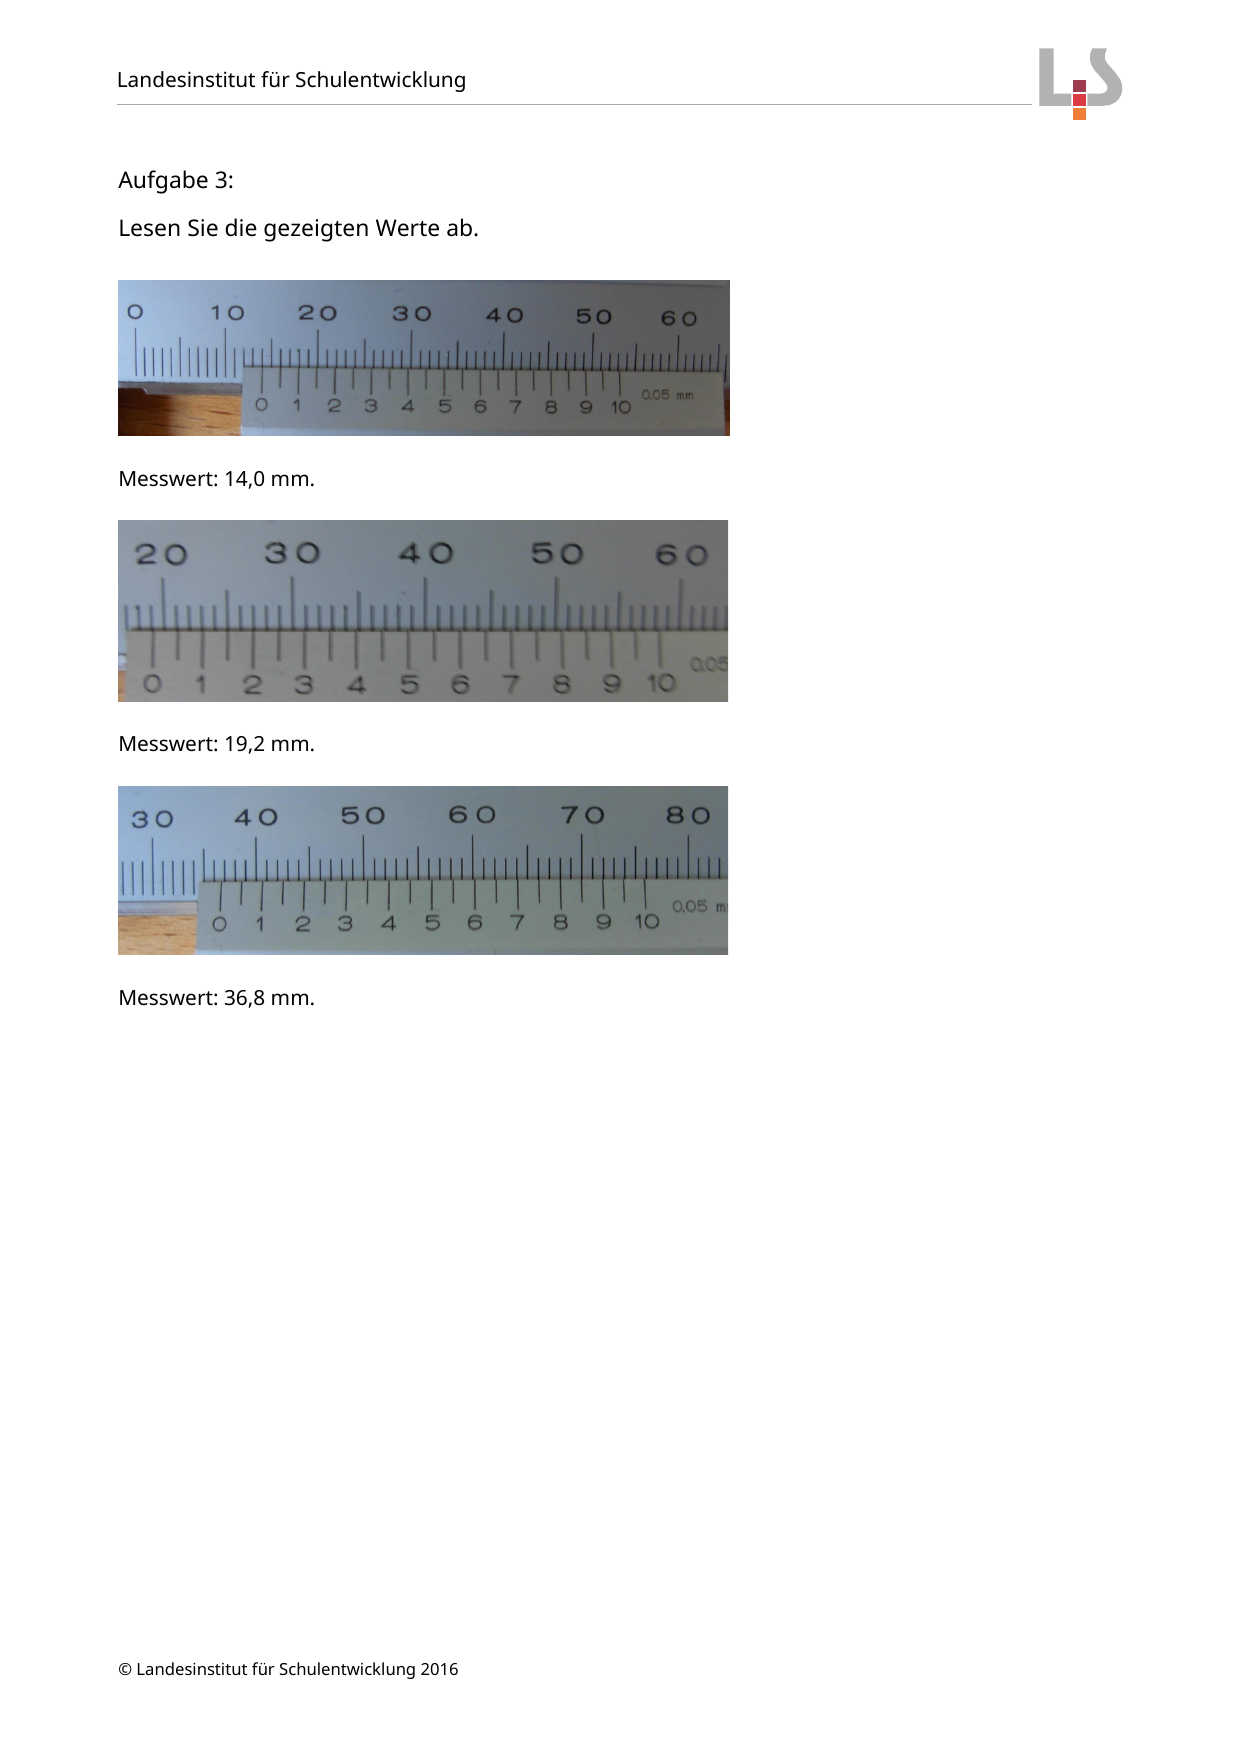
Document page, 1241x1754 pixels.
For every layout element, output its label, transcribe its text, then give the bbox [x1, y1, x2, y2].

text Messwert: 19,2 mm. [118, 729, 886, 758]
picture [118, 280, 730, 436]
text Messwert: 36,8 mm. [118, 983, 886, 1012]
subtitle Aufgabe 3: [118, 164, 886, 196]
picture [118, 520, 729, 702]
subtitle Lesen Sie die gezeigten Werte ab. [118, 212, 886, 243]
text Messwert: 14,0 mm. [118, 464, 886, 492]
picture [118, 786, 729, 955]
